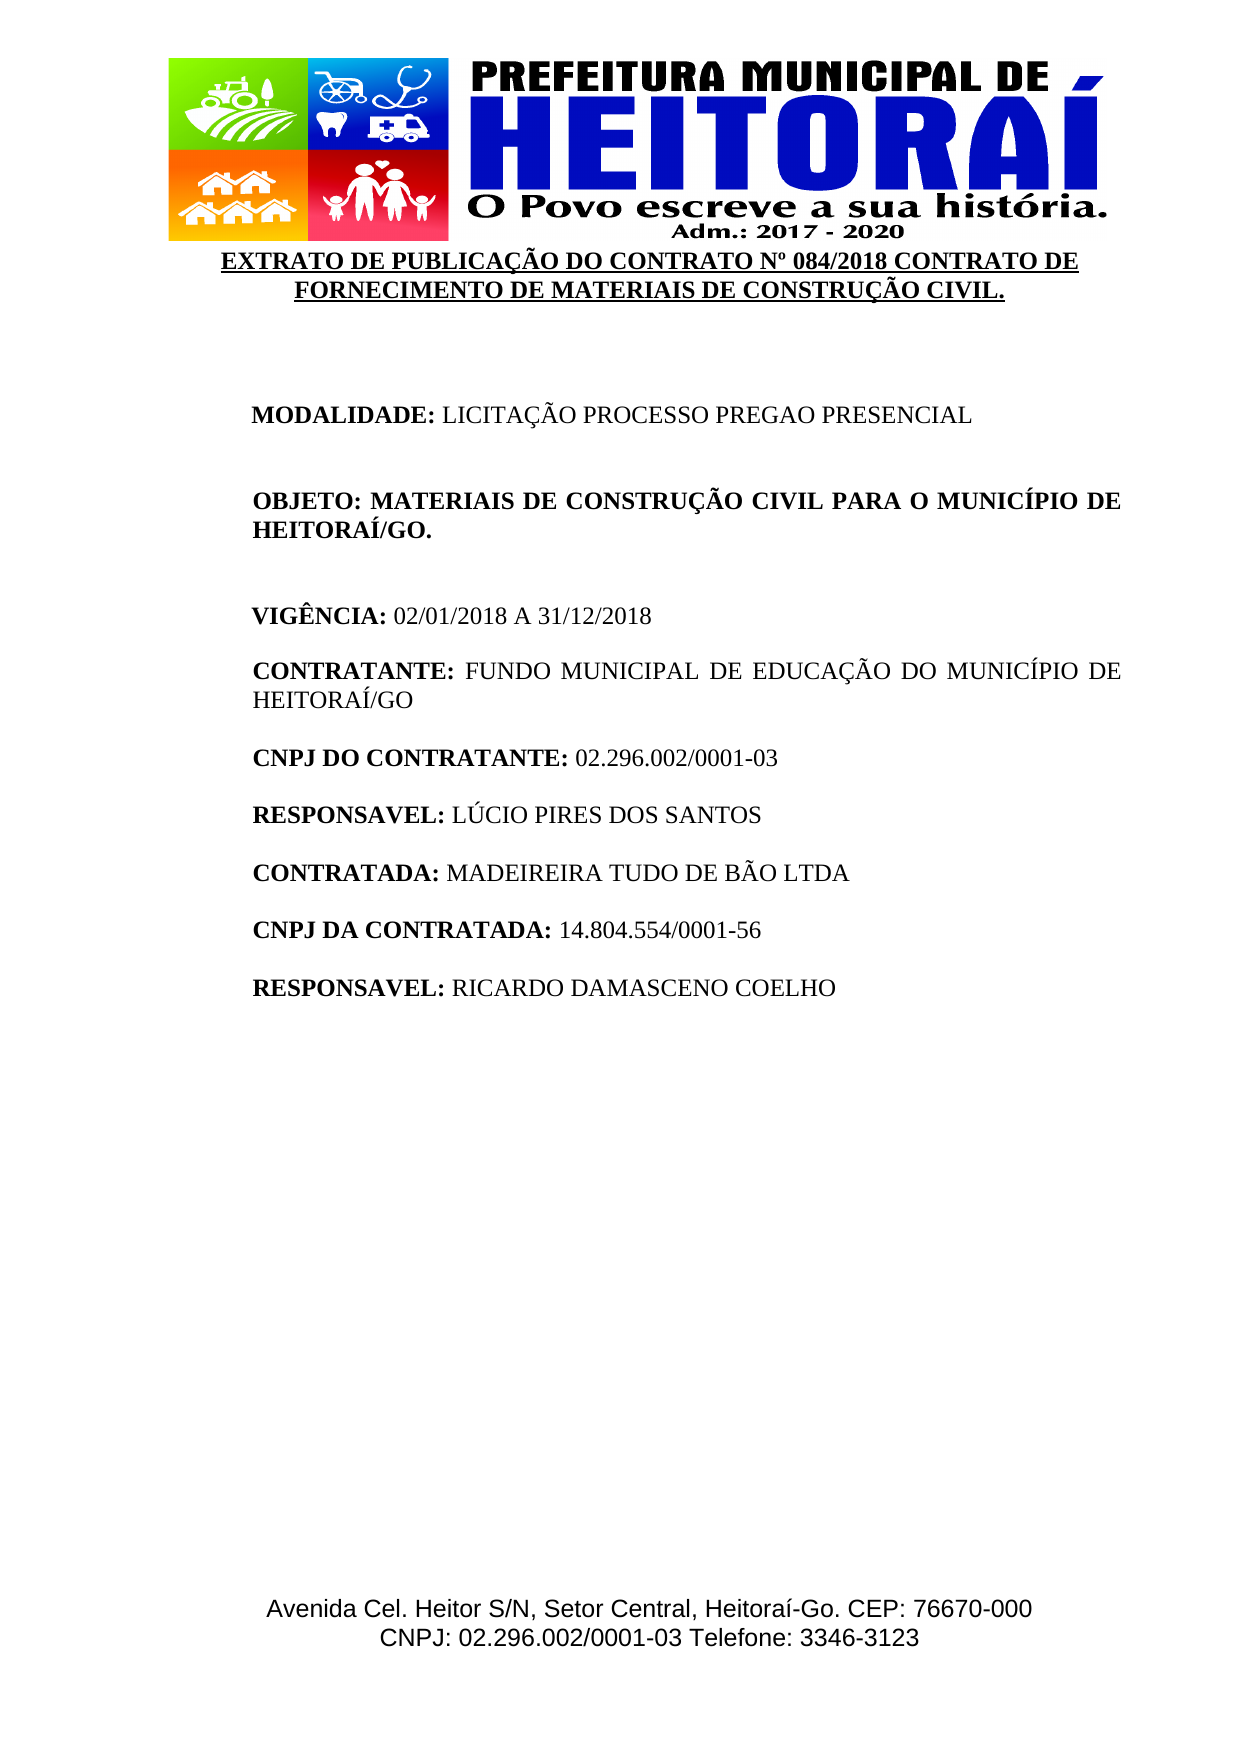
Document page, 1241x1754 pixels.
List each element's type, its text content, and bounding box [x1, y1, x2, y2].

text CNPJ DO CONTRATANTE: 02.296.002/0001-03 [252, 743, 1122, 771]
text RESPONSAVEL: RICARDO DAMASCENO COELHO [252, 973, 1122, 1001]
text MODALIDADE: LICITAÇÃO PROCESSO PREGAO PRESENCIAL [177, 400, 1122, 429]
text CONTRATADA: MADEIREIRA TUDO DE BÃO LTDA [252, 858, 1122, 886]
picture [168, 58, 1107, 241]
text CONTRATANTE: FUNDO MUNICIPAL DE EDUCAÇÃO DO MUNICÍPIO DE HEITORAÍ/GO [252, 656, 1122, 714]
text OBJETO: MATERIAIS DE CONSTRUÇÃO CIVIL PARA O MUNICÍPIO DE HEITORAÍ/GO. [252, 486, 1122, 544]
text CNPJ DA CONTRATADA: 14.804.554/0001-56 [252, 915, 1122, 944]
text VIGÊNCIA: 02/01/2018 A 31/12/2018 [177, 601, 1122, 630]
text RESPONSAVEL: LÚCIO PIRES DOS SANTOS [252, 800, 1122, 829]
text EXTRATO DE PUBLICAÇÃO DO CONTRATO Nº 084/2018 CONTRATO DE FORNECIMENTO DE MATERIAIS DE CONSTRUÇÃO CIVIL. [177, 246, 1122, 304]
